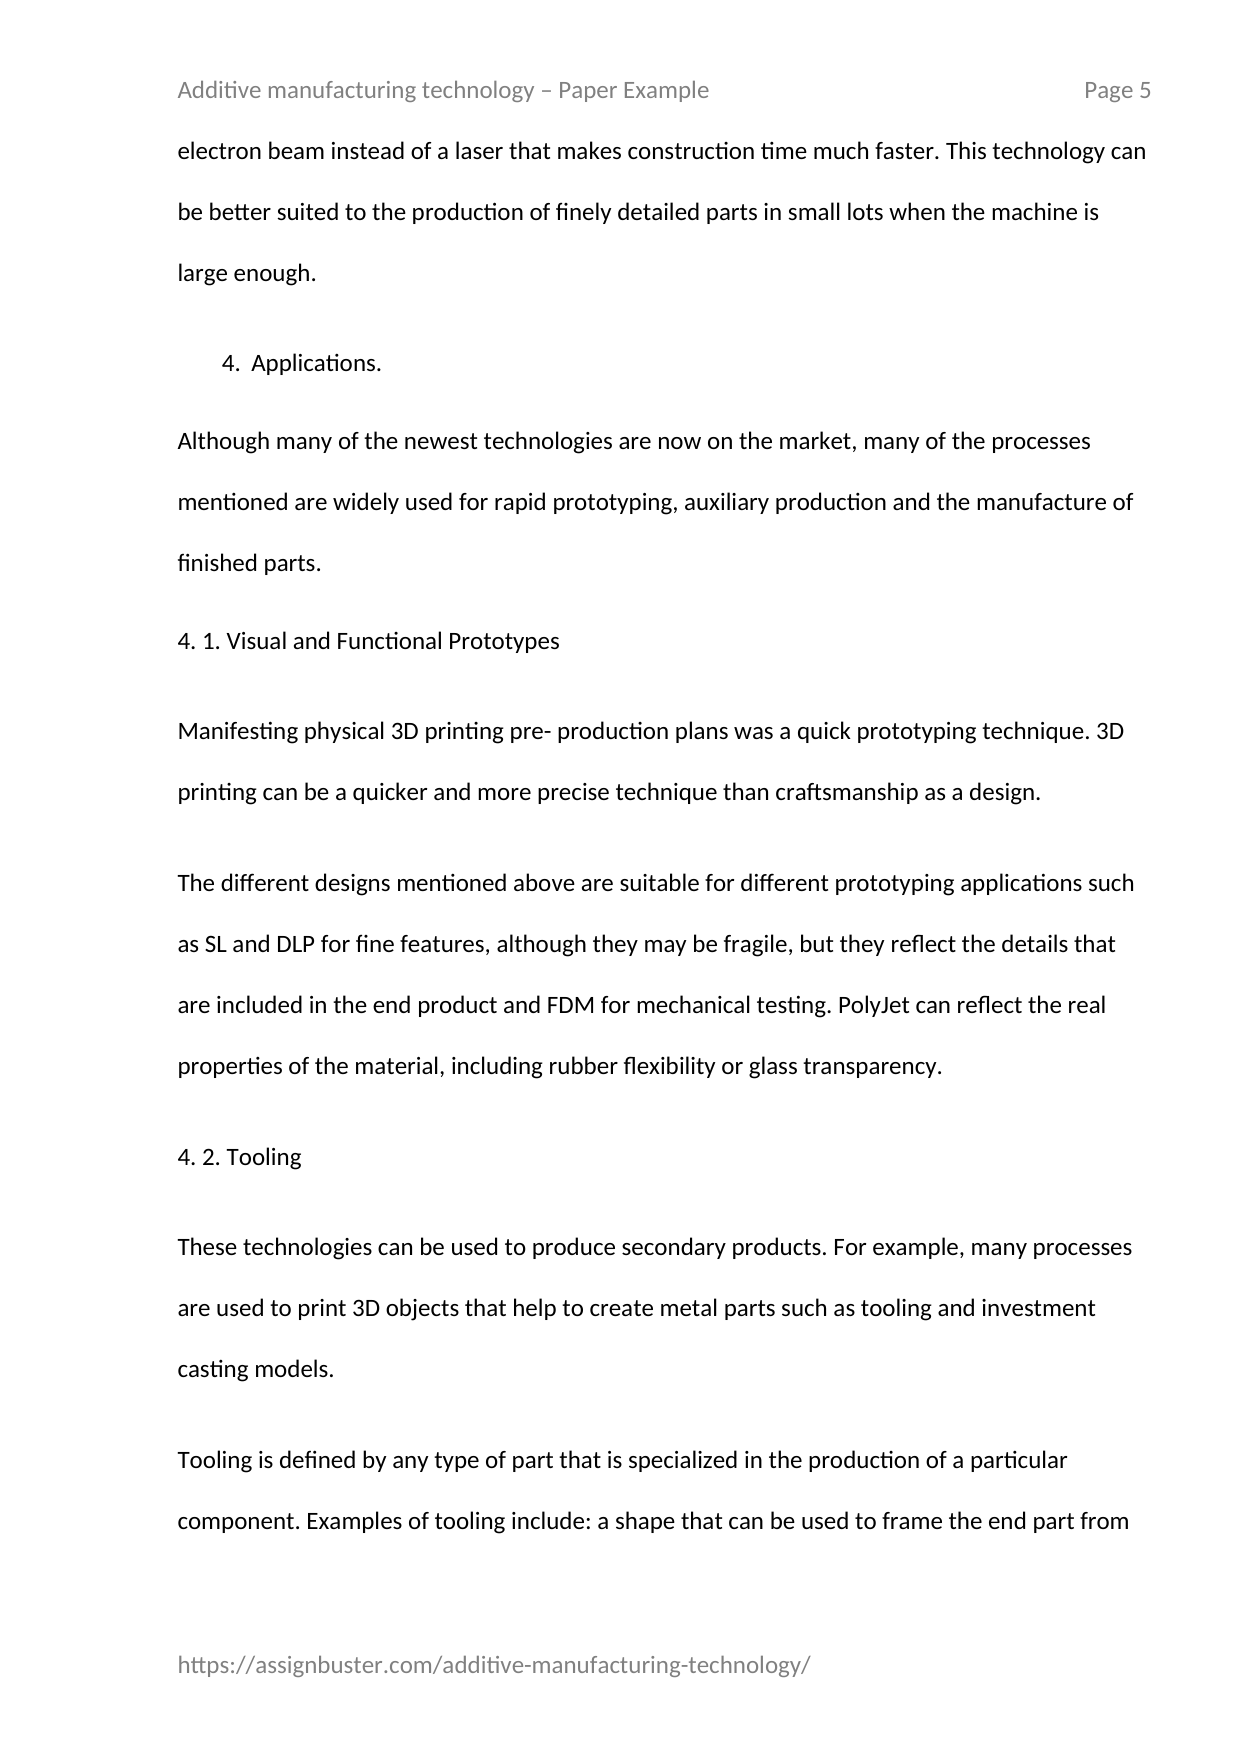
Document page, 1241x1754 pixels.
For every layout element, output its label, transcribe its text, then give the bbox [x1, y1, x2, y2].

text 4. 2. Tooling [177, 1141, 1152, 1171]
text Although many of the newest technologies are now on the market, many of the processes mentioned are widely used for rapid prototyping, auxiliary production and the manufacture of finished parts. [177, 425, 1152, 578]
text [177, 1444, 1152, 1535]
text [177, 135, 1152, 287]
text Manifesting physical 3D printing pre- production plans was a quick prototyping technique. 3D printing can be a quicker and more precise technique than craftsmanship as a design. [177, 715, 1152, 807]
list Applications. [222, 347, 1152, 378]
text 4. 1. Visual and Functional Prototypes [177, 625, 1152, 655]
text The different designs mentioned above are suitable for different prototyping applications such as SL and DLP for fine features, although they may be fragile, but they reflect the details that are included in the end product and FDM for mechanical testing. PolyJet can reflect the real properties of the material, including rubber flexibility or glass transparency. [177, 867, 1152, 1081]
text These technologies can be used to produce secondary products. For example, many processes are used to print 3D objects that help to create metal parts such as tooling and investment casting models. [177, 1231, 1152, 1384]
